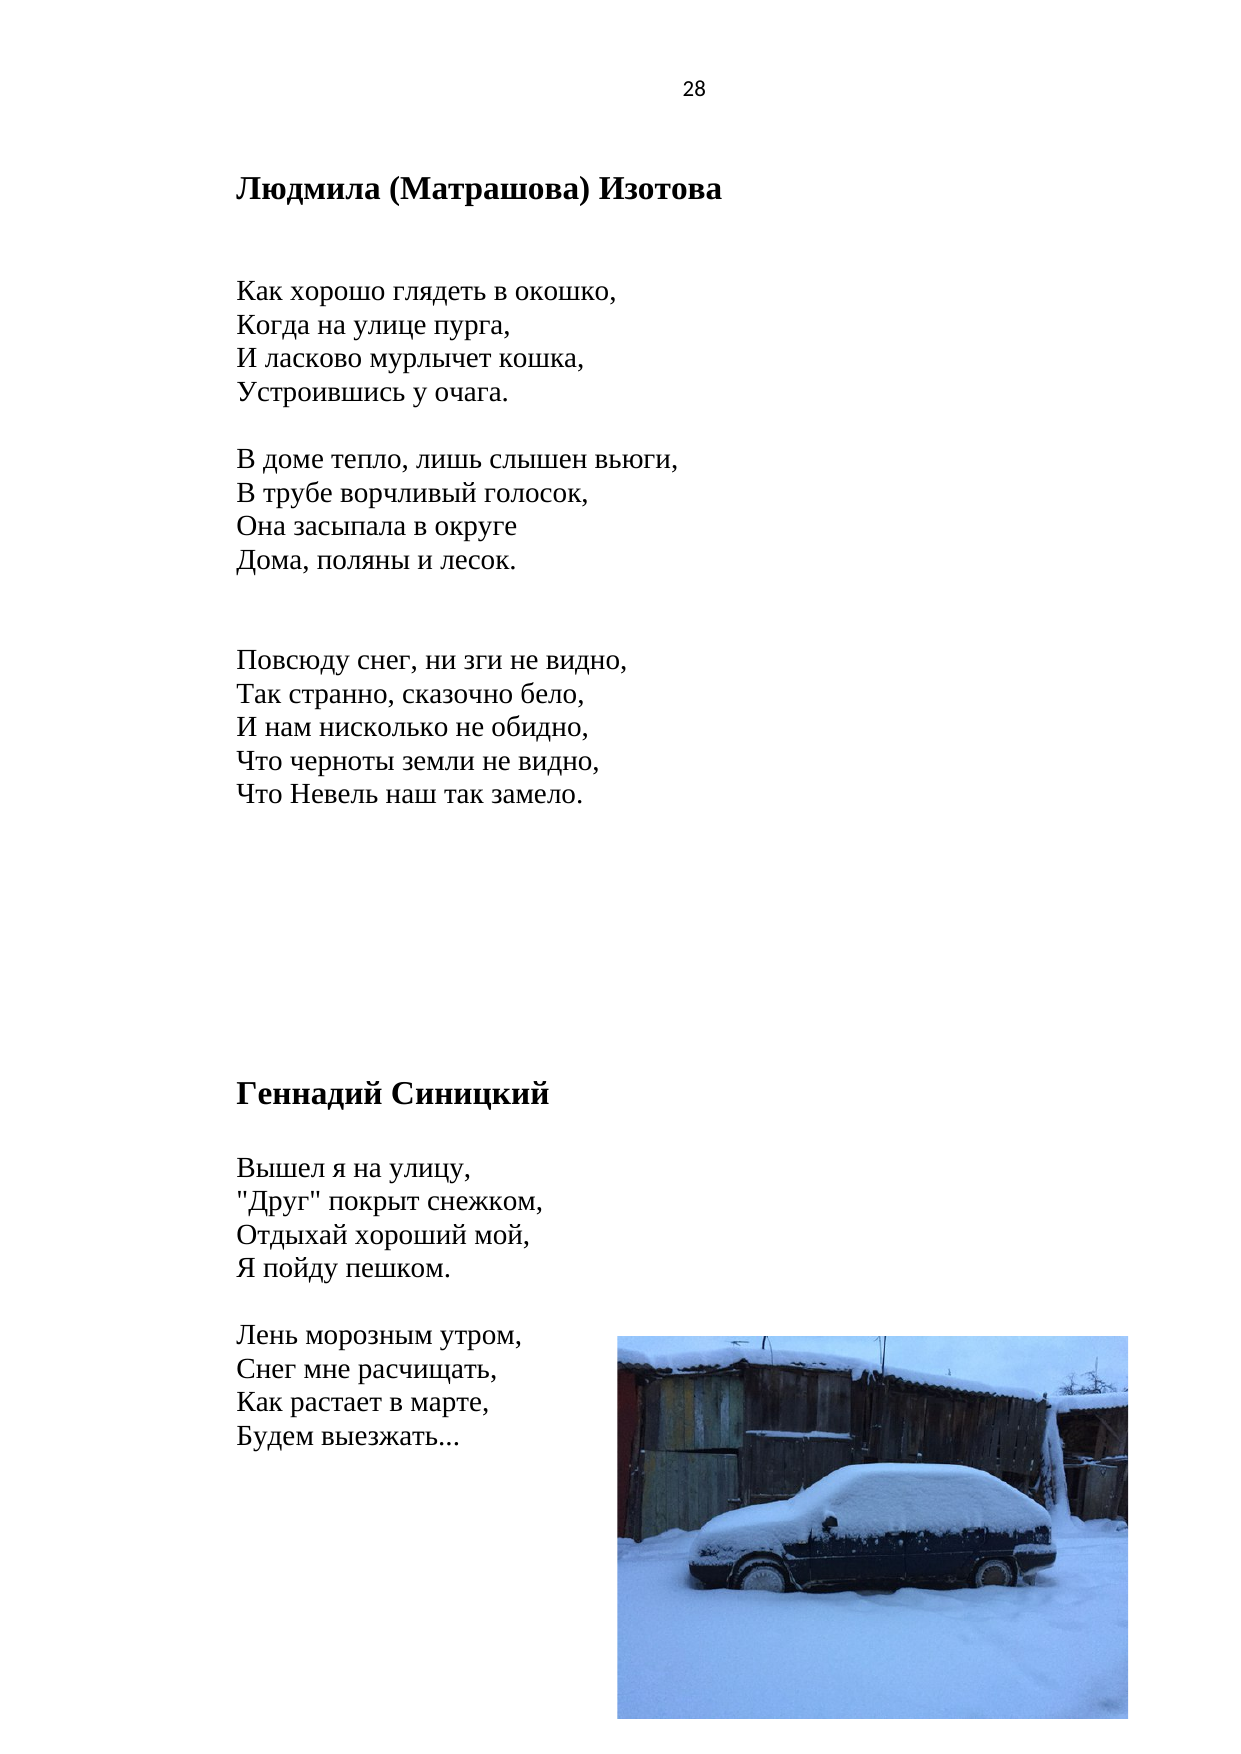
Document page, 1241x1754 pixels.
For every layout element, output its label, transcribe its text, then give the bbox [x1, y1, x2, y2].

text Людмила (Матрашова) Изотова [236, 168, 1152, 206]
text Повсюду снег, ни зги не видно, Так странно, сказочно бело, И нам нисколько не обидно, Что черноты земли не видно, Что Невель наш так замело. [236, 575, 1152, 810]
text Как хорошо глядеть в окошко, Когда на улице пурга, И ласково мурлычет кошка, Устроившись у очага. В доме тепло, лишь слышен вьюги, В трубе ворчливый голосок, Она засыпала в округе Дома, поляны и лесок. [236, 273, 1152, 575]
text Вышел я на улицу, "Друг" покрыт снежком, Отдыхай хороший мой, Я пойду пешком. Лень морозным утром, Снег мне расчищать, Как растает в марте, Будем выезжать... [236, 1150, 1152, 1452]
picture [617, 1336, 1129, 1719]
text Геннадий Синицкий [236, 1073, 1152, 1111]
